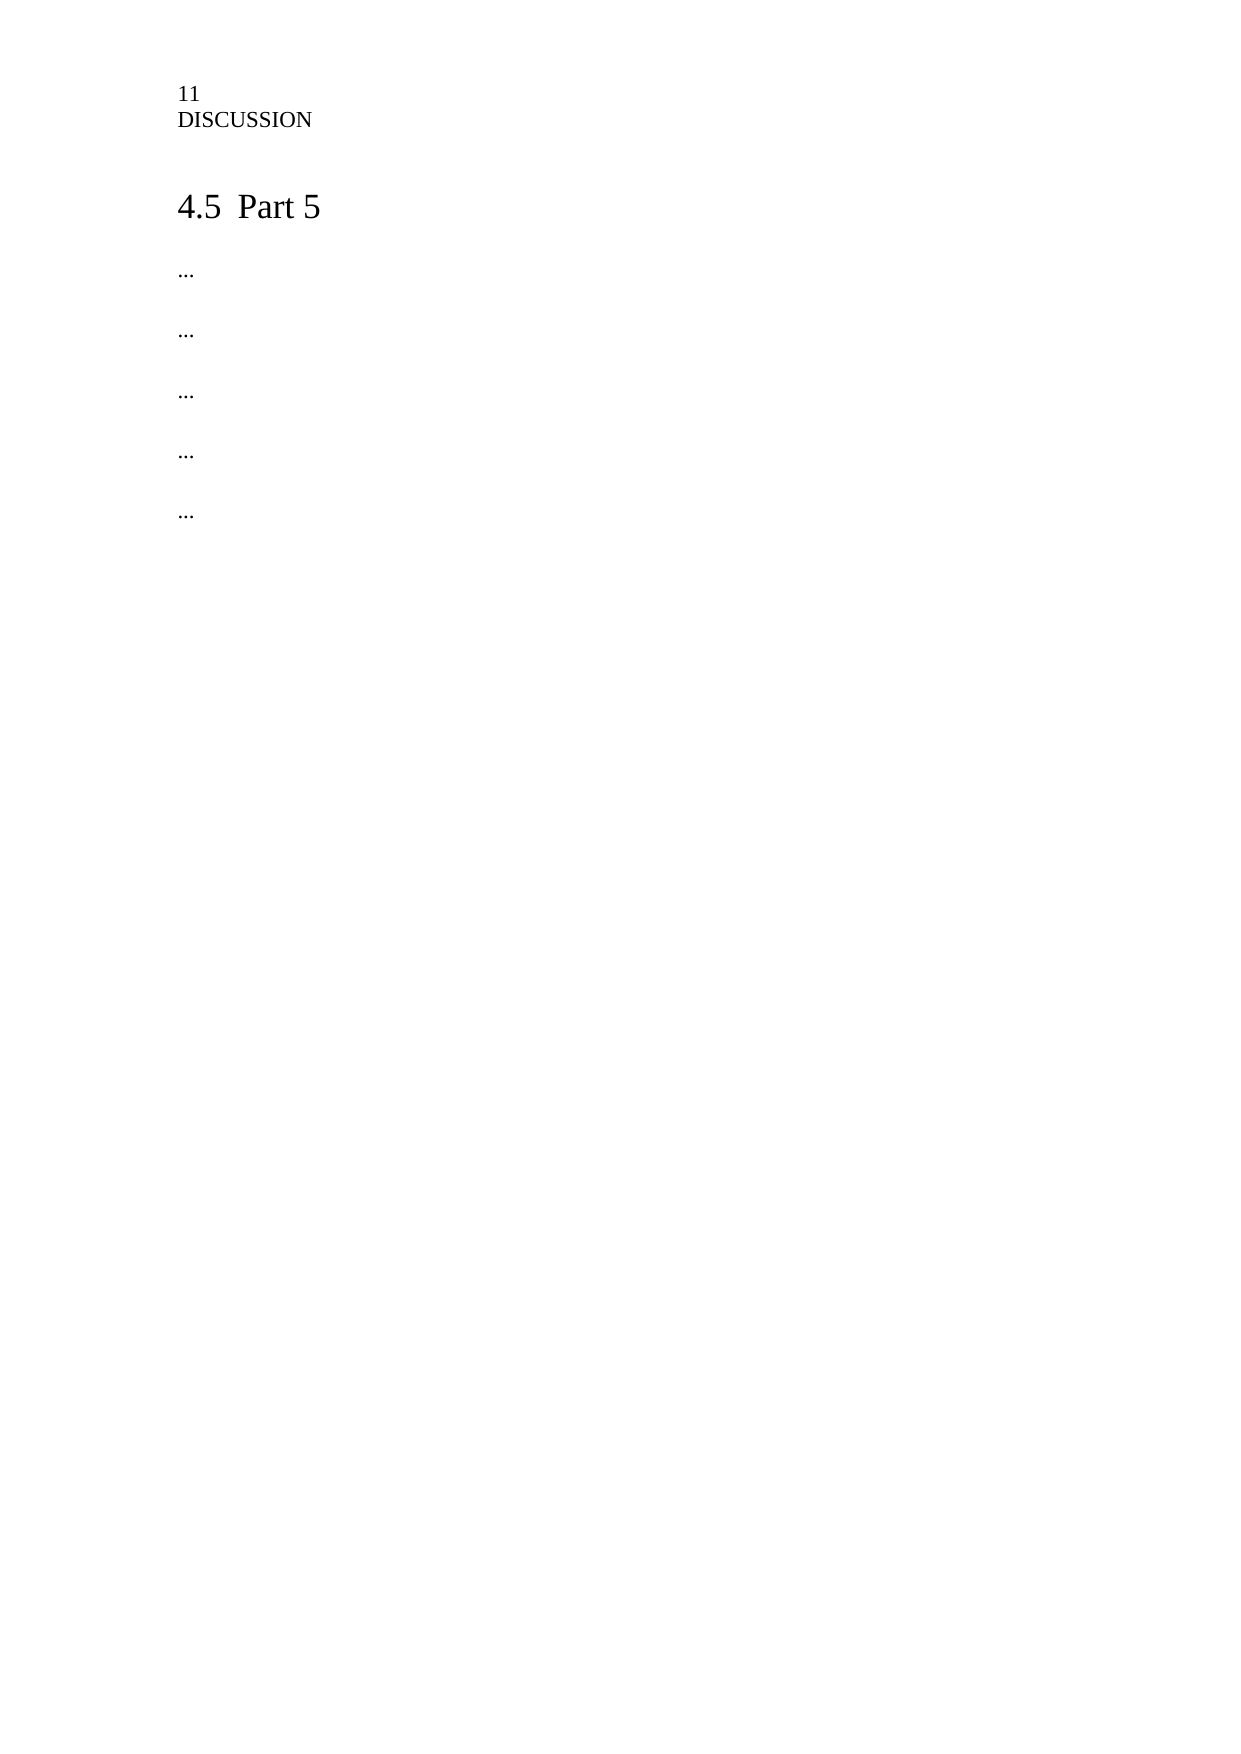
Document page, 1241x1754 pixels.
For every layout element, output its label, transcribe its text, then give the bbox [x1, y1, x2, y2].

text ... [177, 256, 1078, 283]
text ... [177, 437, 1078, 463]
text ... [177, 317, 1078, 343]
text ... [177, 377, 1078, 403]
subtitle Part 5 [177, 185, 1078, 226]
text ... [177, 497, 1078, 524]
